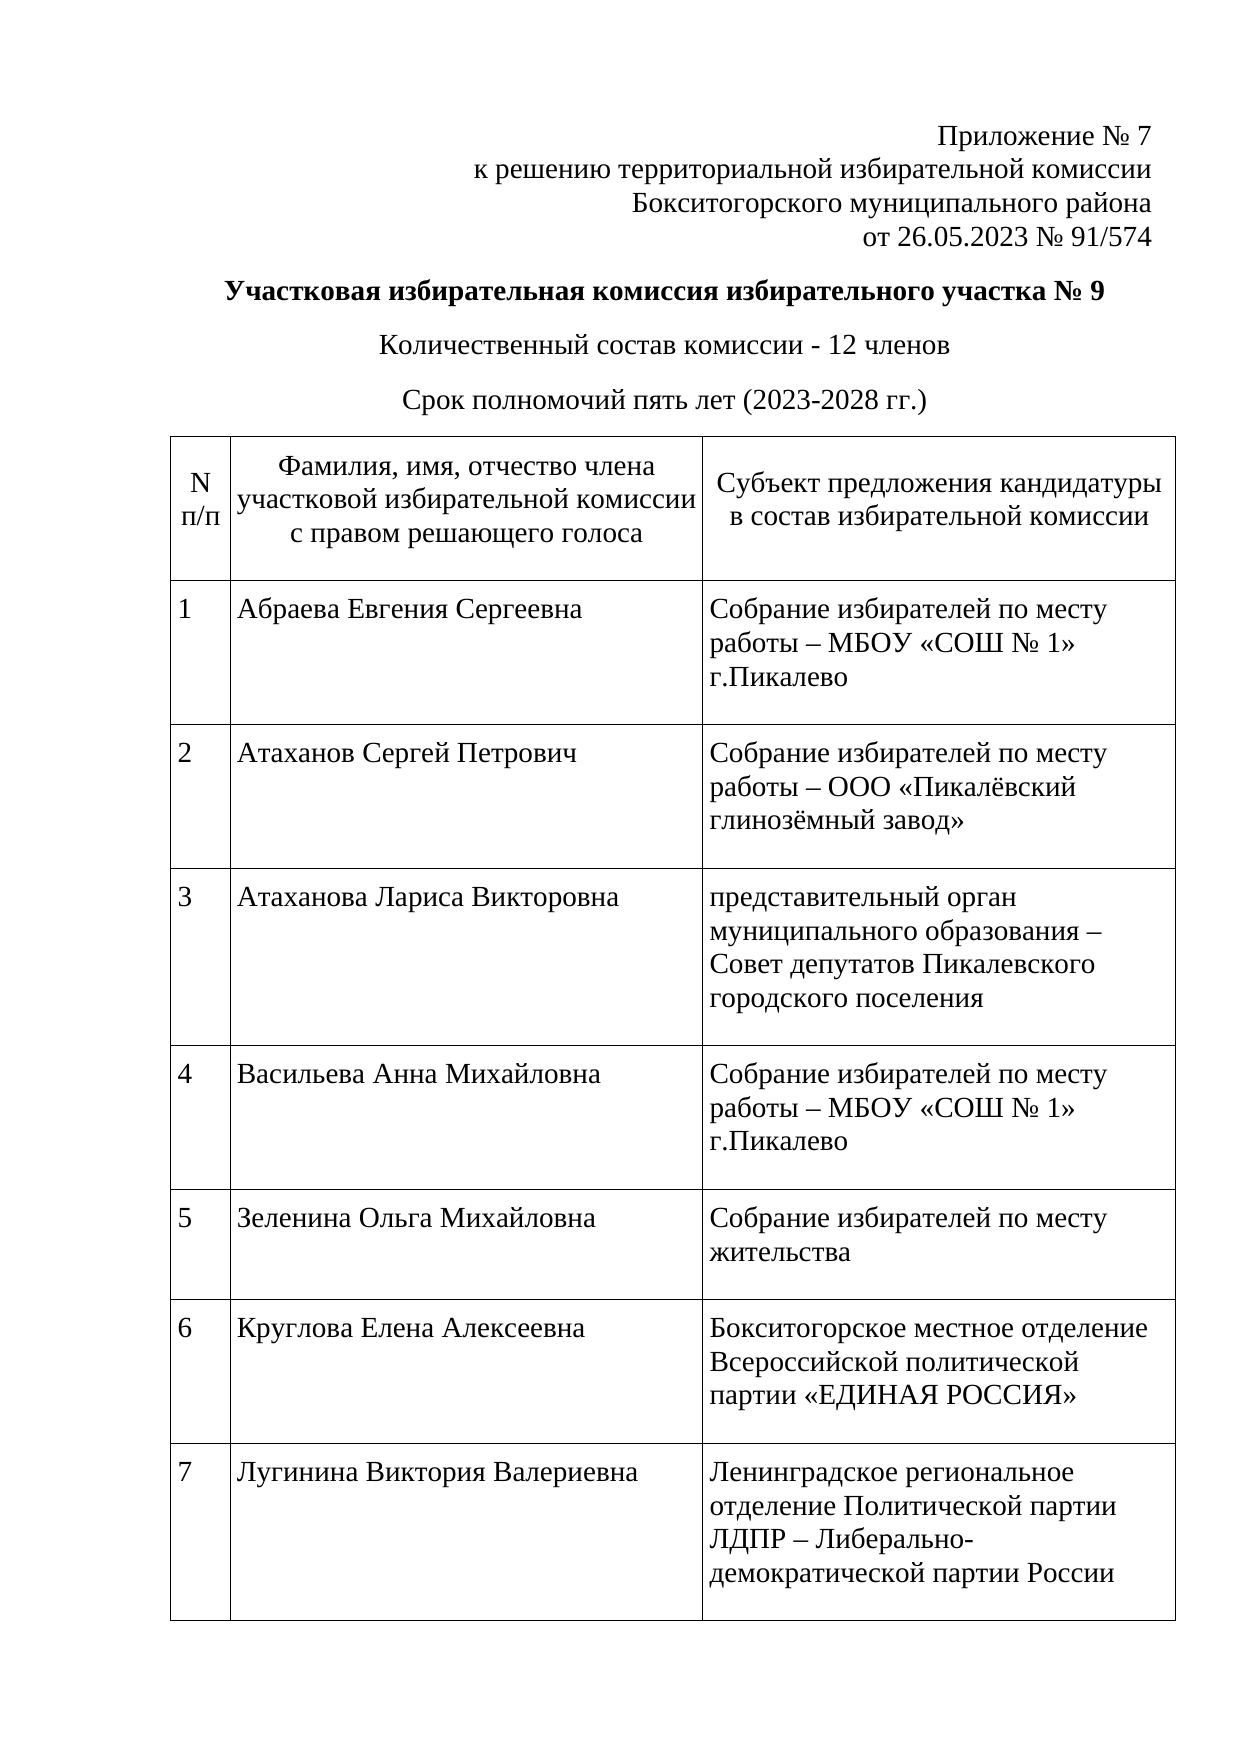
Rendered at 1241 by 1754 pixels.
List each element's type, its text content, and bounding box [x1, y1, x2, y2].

table_cell Собрание избирателей по месту работы – МБОУ «СОШ № 1» г.Пикалево [703, 1046, 1175, 1188]
table_cell Васильева Анна Михайловна [231, 1046, 702, 1188]
table_cell Зеленина Ольга Михайловна [231, 1190, 702, 1299]
table_cell Лугинина Виктория Валериевна [231, 1444, 702, 1620]
table_cell 7 [171, 1444, 230, 1620]
table_header Фамилия, имя, отчество члена участковой избирательной комиссии с правом решающего голоса [231, 437, 702, 580]
table_header N п/п [171, 437, 230, 580]
table_cell Атаханова Лариса Викторовна [231, 869, 702, 1045]
text Приложение № 7 к решению территориальной избирательной комиссии Бокситогорского муниципального района от 26.05.2023 № 91/574 [177, 118, 1152, 252]
table_cell Круглова Елена Алексеевна [231, 1300, 702, 1442]
table_cell представительный орган муниципального образования – Совет депутатов Пикалевского городского поселения [703, 869, 1175, 1045]
text Участковая избирательная комиссия избирательного участка № 9 [177, 273, 1152, 307]
text Срок полномочий пять лет (2023-2028 гг.) [177, 382, 1152, 415]
table_cell Собрание избирателей по месту работы – ООО «Пикалёвский глинозёмный завод» [703, 725, 1175, 867]
table_cell 3 [171, 869, 230, 1045]
table_cell Атаханов Сергей Петрович [231, 725, 702, 867]
table_cell 5 [171, 1190, 230, 1299]
table_cell 2 [171, 725, 230, 867]
table_cell Собрание избирателей по месту работы – МБОУ «СОШ № 1» г.Пикалево [703, 581, 1175, 724]
table_cell Бокситогорское местное отделение Всероссийской политической партии «ЕДИНАЯ РОССИЯ» [703, 1300, 1175, 1442]
table_cell 6 [171, 1300, 230, 1442]
table_cell Абраева Евгения Сергеевна [231, 581, 702, 724]
table_cell Ленинградское региональное отделение Политической партии ЛДПР – Либерально-демократической партии России [703, 1444, 1175, 1620]
table_cell 4 [171, 1046, 230, 1188]
table_header Субъект предложения кандидатуры в состав избирательной комиссии [703, 437, 1175, 580]
table_cell 1 [171, 581, 230, 724]
text Количественный состав комиссии - 12 членов [177, 327, 1152, 361]
table_cell Собрание избирателей по месту жительства [703, 1190, 1175, 1299]
